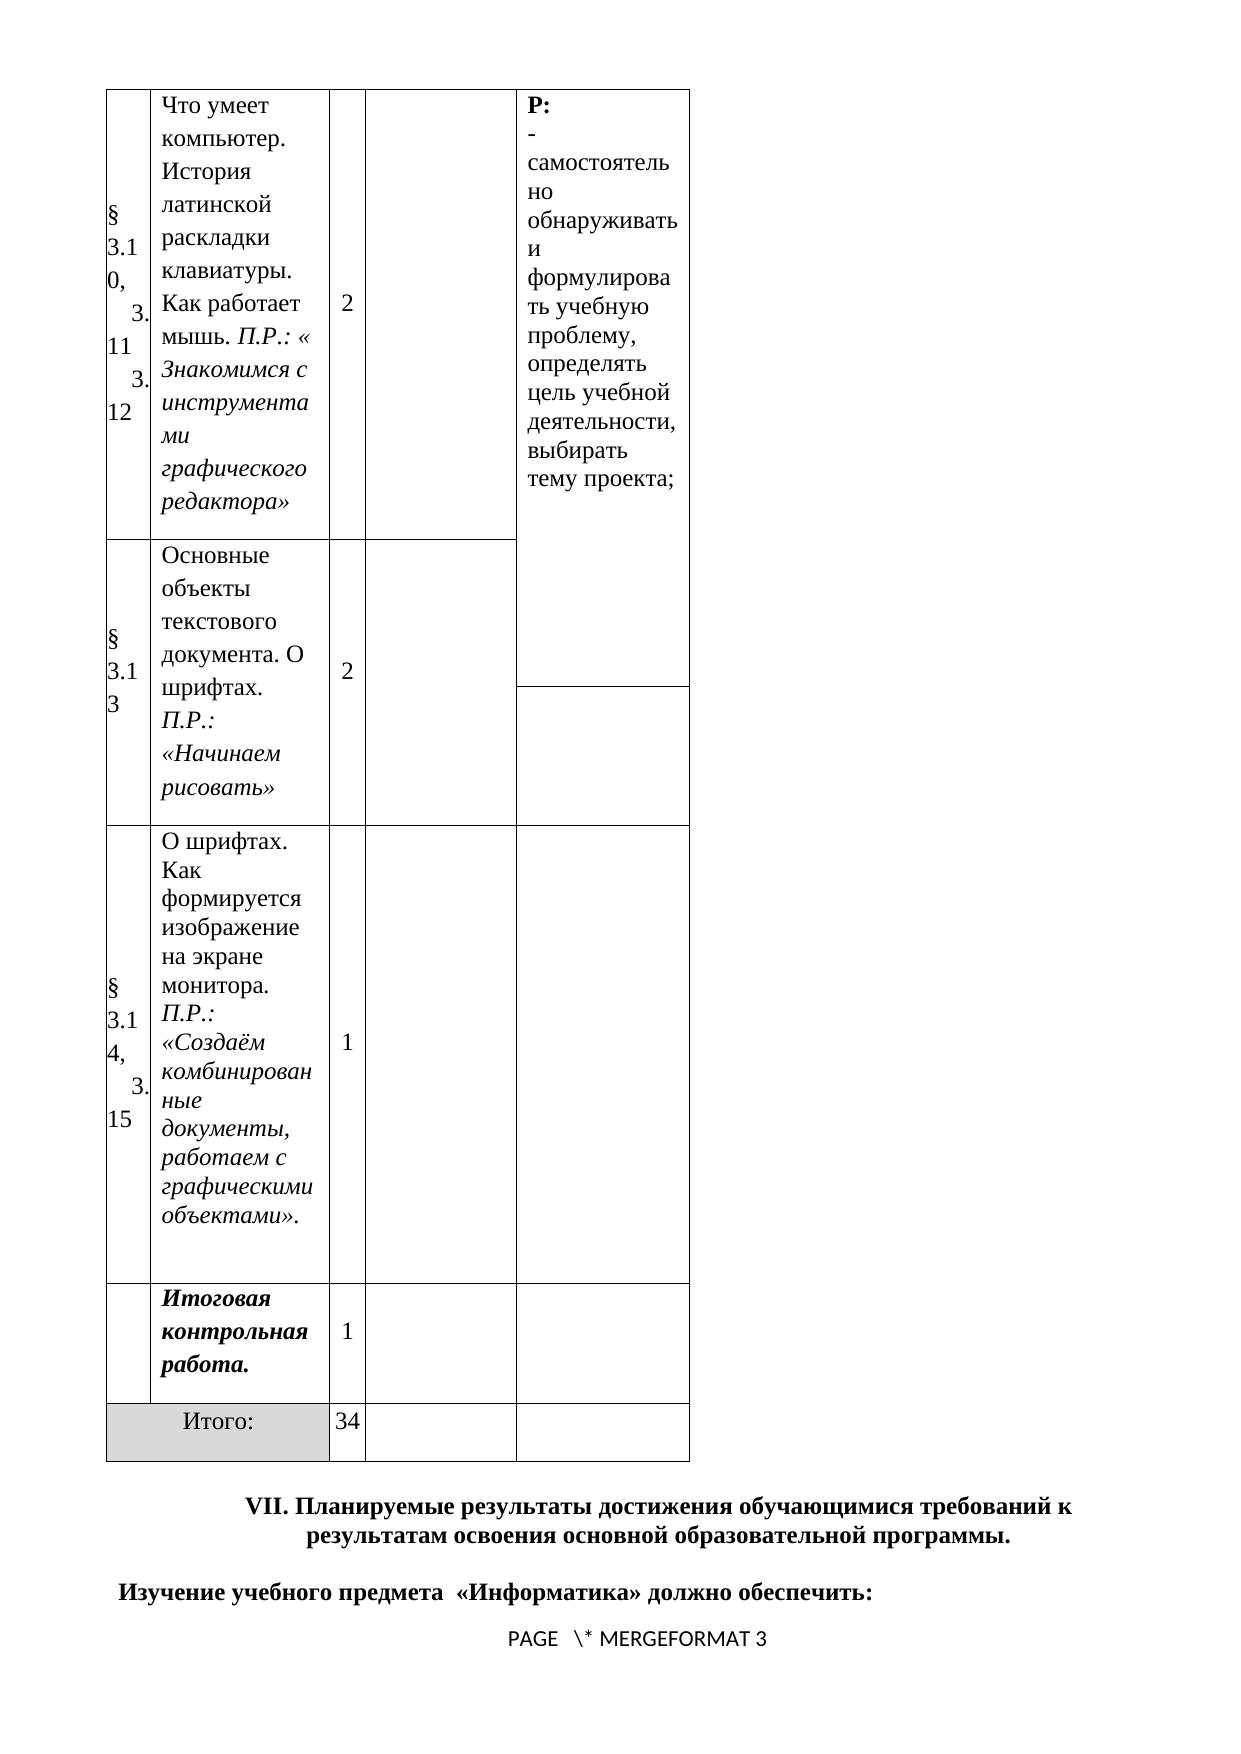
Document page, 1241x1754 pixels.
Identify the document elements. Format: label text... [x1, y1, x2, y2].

table_cell [366, 1284, 516, 1403]
text результатам освоения основной образовательной программы. [118, 1520, 1152, 1548]
table_cell [517, 826, 689, 1282]
table_cell § 3.14, 3.15 [107, 826, 150, 1282]
table_cell Итоговая контрольная работа. [151, 1284, 329, 1403]
table_cell О шрифтах. Как формируется изображение на экране монитора. П.Р.: «Создаём комбинированные документы, работаем с графическими объектами». [151, 826, 329, 1282]
text VII. Планируемые результаты достижения обучающимися требований к [118, 1491, 1152, 1520]
table_cell § 3.13 [107, 540, 150, 825]
table_cell 2 [330, 90, 365, 539]
table_cell 1 [330, 1284, 365, 1403]
table_cell Итого: [107, 1404, 329, 1461]
text Изучение учебного предмета «Информатика» должно обеспечить: [118, 1577, 1152, 1606]
table_cell 2 [330, 540, 365, 825]
table_cell [517, 1404, 689, 1461]
table_cell [517, 1284, 689, 1403]
table_cell 34 [330, 1404, 365, 1461]
table_cell Р: -самостоятельно обнаруживать и формулировать учебную проблему, определять цель учебной деятельности, выбирать тему проекта; [517, 90, 689, 686]
table_cell 1 [330, 826, 365, 1282]
table_cell [366, 90, 516, 539]
table_cell [366, 1404, 516, 1461]
table_cell [107, 1284, 150, 1403]
table_cell Что умеет компьютер. История латинской раскладки клавиатуры. Как работает мышь. П.Р.: « Знакомимся с инструментами графического редактора» [151, 90, 329, 539]
table_cell § 3.10, 3.11 3.12 [107, 90, 150, 539]
table_cell Основные объекты текстового документа. О шрифтах. П.Р.: «Начинаем рисовать» [151, 540, 329, 825]
table_cell [366, 826, 516, 1282]
table_cell [517, 687, 689, 825]
table_cell [366, 540, 516, 825]
